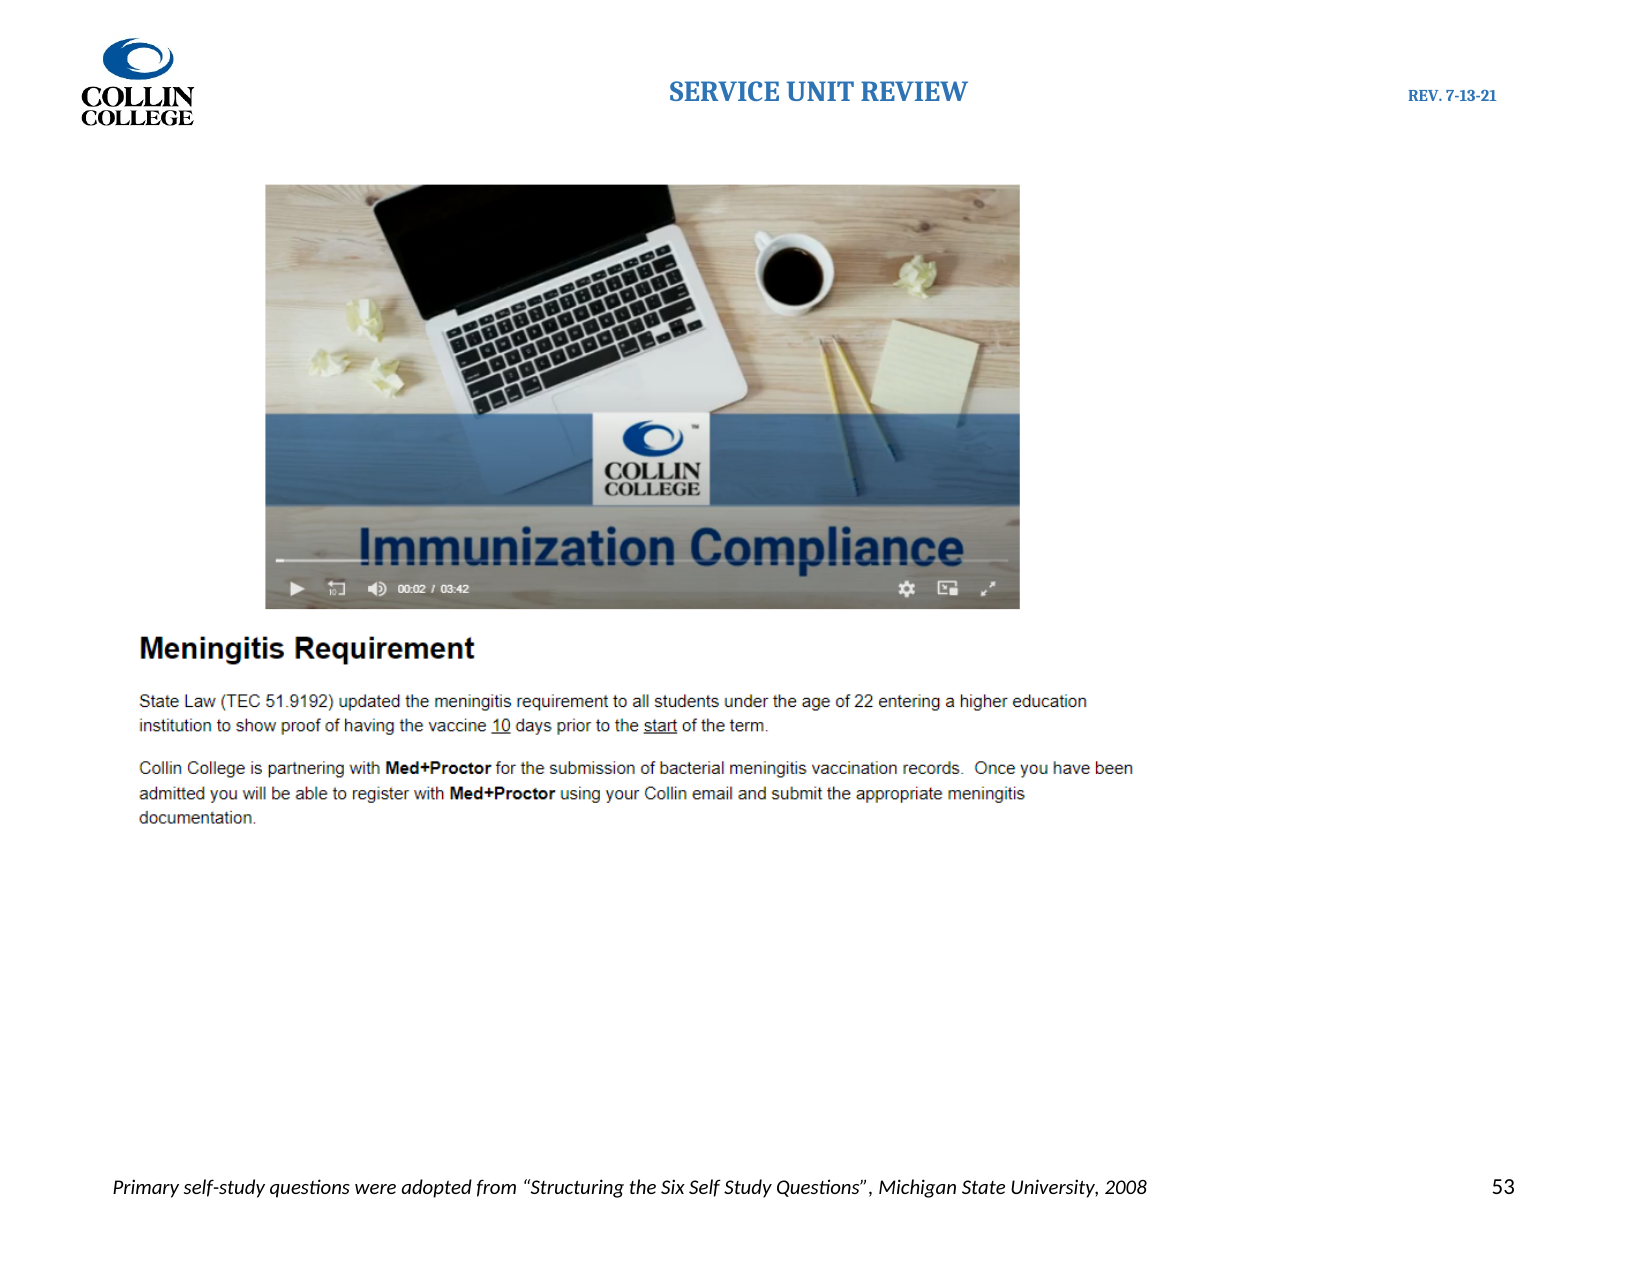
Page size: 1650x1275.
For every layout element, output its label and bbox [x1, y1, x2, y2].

picture [79, 34, 195, 128]
picture [112, 142, 1172, 836]
